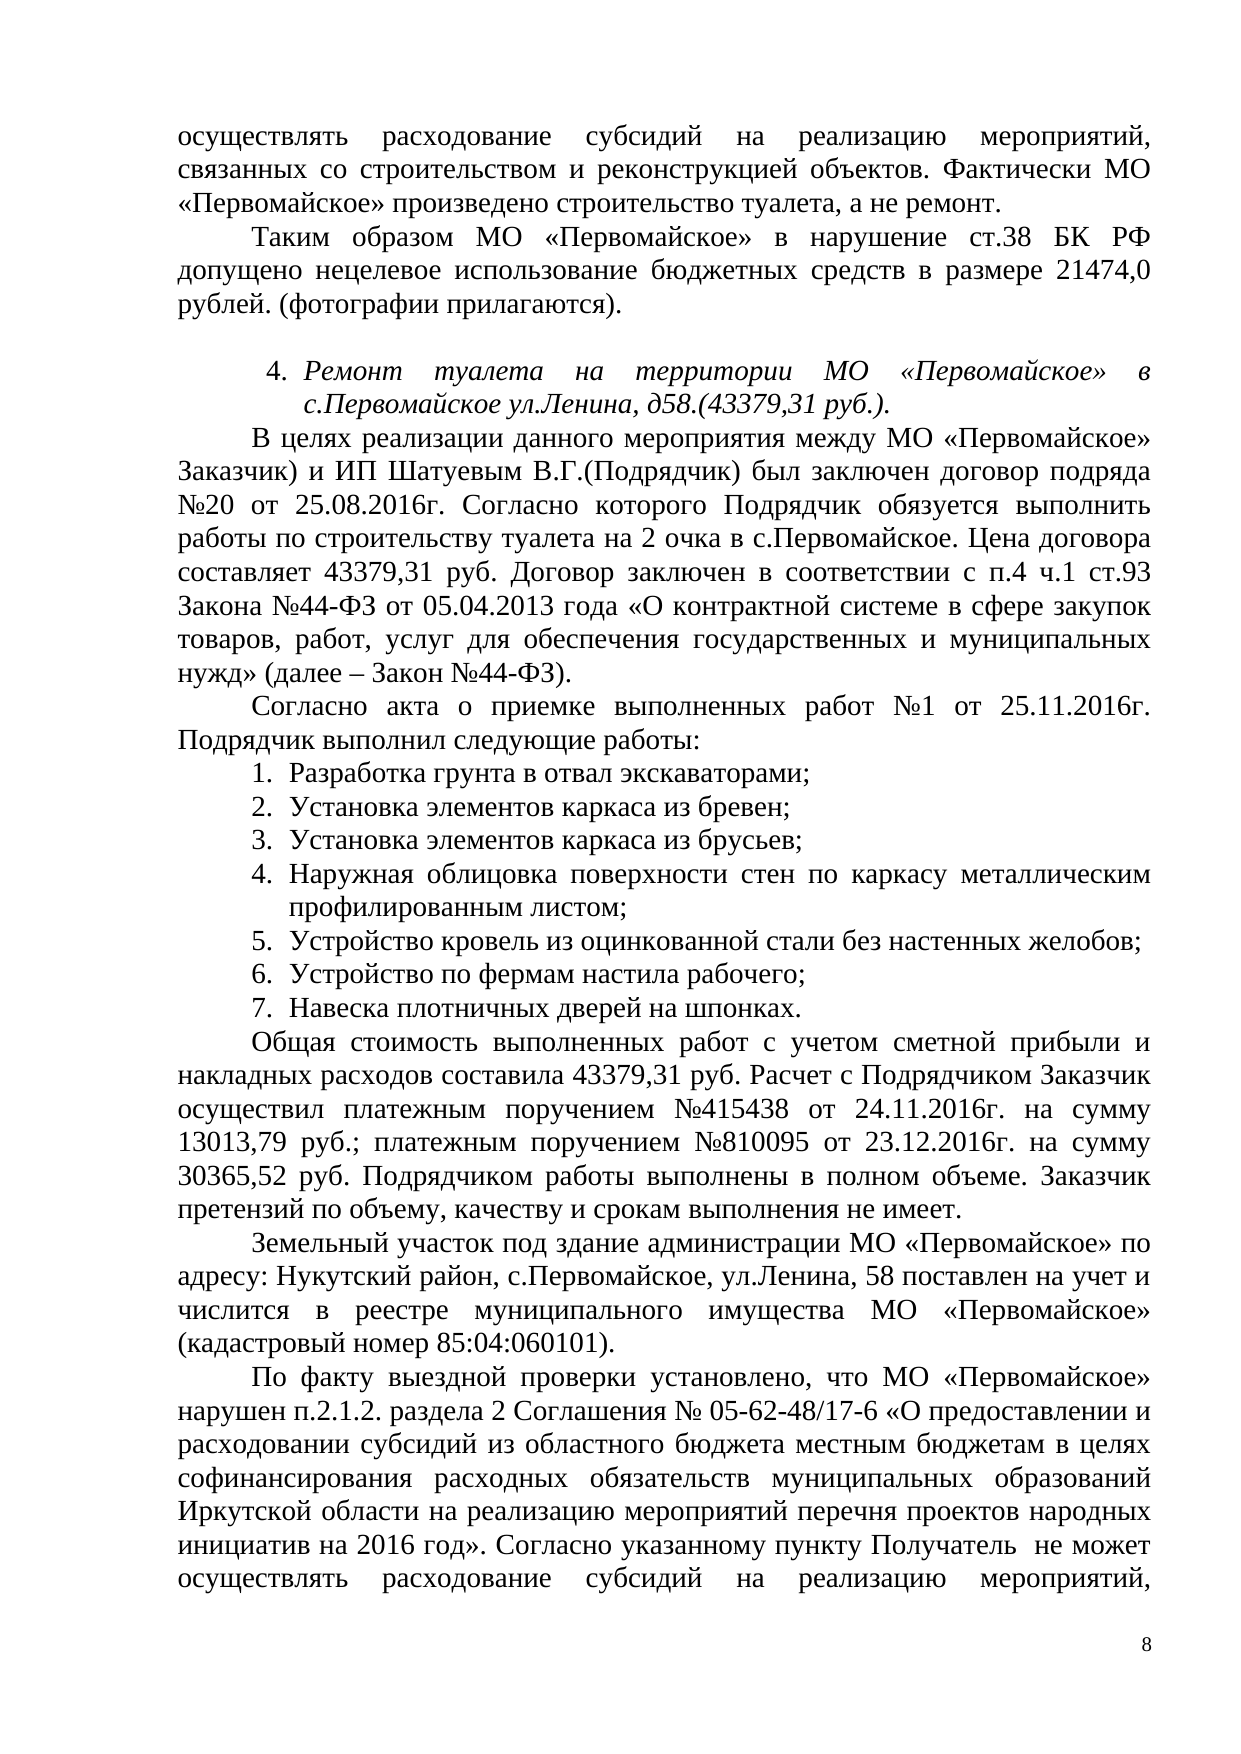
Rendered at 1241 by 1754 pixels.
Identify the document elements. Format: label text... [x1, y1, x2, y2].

list Наружная облицовка поверхности стен по каркасу металлическим профилированным листом; [251, 856, 1152, 923]
text Согласно акта о приемке выполненных работ №1 от 25.11.2016г. Подрядчик выполнил следующие работы: [177, 688, 1152, 755]
list Установка элементов каркаса из бревен; [251, 789, 1152, 822]
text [177, 118, 1152, 219]
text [177, 1359, 1152, 1594]
text Земельный участок под здание администрации МО «Первомайское» по адресу: Нукутский район, с.Первомайское, ул.Ленина, 58 поставлен на учет и числится в реестре муниципального имущества МО «Первомайское» (кадастровый номер 85:04:060101). [177, 1225, 1152, 1359]
list Навеска плотничных дверей на шпонках. [251, 990, 1152, 1024]
list Ремонт туалета на территории МО «Первомайское» в с.Первомайское ул.Ленина, д58.(43379,31 руб.). [266, 353, 1152, 420]
text Таким образом МО «Первомайское» в нарушение ст.38 БК РФ допущено нецелевое использование бюджетных средств в размере 21474,0 рублей. (фотографии прилагаются). [177, 219, 1152, 319]
text В целях реализации данного мероприятия между МО «Первомайское» Заказчик) и ИП Шатуевым В.Г.(Подрядчик) был заключен договор подряда №20 от 25.08.2016г. Согласно которого Подрядчик обязуется выполнить работы по строительству туалета на 2 очка в с.Первомайское. Цена договора составляет 43379,31 руб. Договор заключен в соответствии с п.4 ч.1 ст.93 Закона №44-ФЗ от 05.04.2013 года «О контрактной системе в сфере закупок товаров, работ, услуг для обеспечения государственных и муниципальных нужд» (далее – Закон №44-ФЗ). [177, 420, 1152, 688]
text Общая стоимость выполненных работ с учетом сметной прибыли и накладных расходов составила 43379,31 руб. Расчет с Подрядчиком Заказчик осуществил платежным поручением №415438 от 24.11.2016г. на сумму 13013,79 руб.; платежным поручением №810095 от 23.12.2016г. на сумму 30365,52 руб. Подрядчиком работы выполнены в полном объеме. Заказчик претензий по объему, качеству и срокам выполнения не имеет. [177, 1024, 1152, 1225]
list Установка элементов каркаса из брусьев; [251, 822, 1152, 856]
list Устройство по фермам настила рабочего; [251, 957, 1152, 990]
list Разработка грунта в отвал экскаваторами; [251, 755, 1152, 789]
list Устройство кровель из оцинкованной стали без настенных желобов; [251, 923, 1152, 957]
